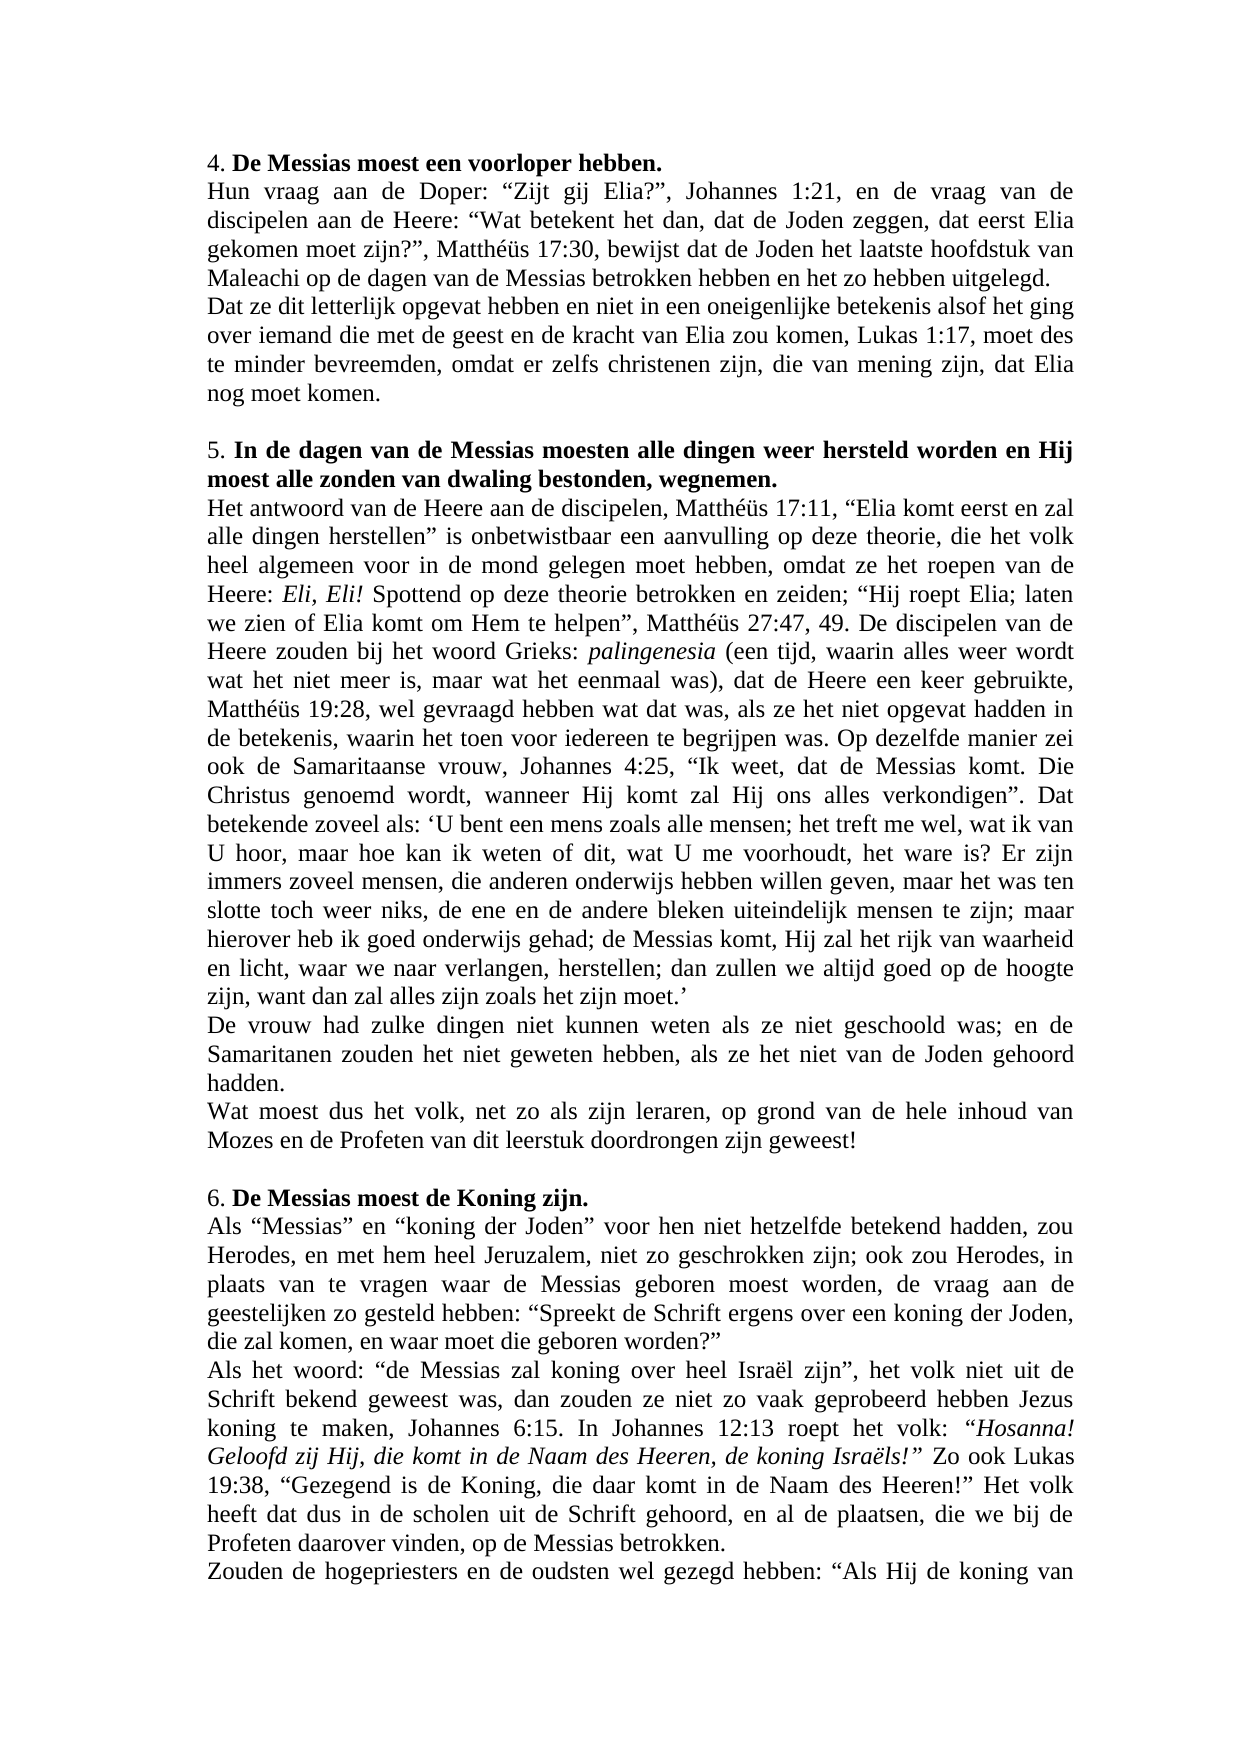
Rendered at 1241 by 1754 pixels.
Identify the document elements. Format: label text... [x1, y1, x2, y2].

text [207, 1556, 1075, 1585]
text Het antwoord van de Heere aan de discipelen, Matthéüs 17:11, “Elia komt eerst en zal alle dingen herstellen” is onbetwistbaar een aanvulling op deze theorie, die het volk heel algemeen voor in de mond gelegen moet hebben, omdat ze het roepen van de Heere: Eli, Eli! Spottend op deze theorie betrokken en zeiden; “Hij roept Elia; laten we zien of Elia komt om Hem te helpen”, Matthéüs 27:47, 49. De discipelen van de Heere zouden bij het woord Grieks: palingenesia (een tijd, waarin alles weer wordt wat het niet meer is, maar wat het eenmaal was), dat de Heere een keer gebruikte, Matthéüs 19:28, wel gevraagd hebben wat dat was, als ze het niet opgevat hadden in de betekenis, waarin het toen voor iedereen te begrijpen was. Op dezelfde manier zei ook de Samaritaanse vrouw, Johannes 4:25, “Ik weet, dat de Messias komt. Die Christus genoemd wordt, wanneer Hij komt zal Hij ons alles verkondigen”. Dat betekende zoveel als: ‘U bent een mens zoals alle mensen; het treft me wel, wat ik van U hoor, maar hoe kan ik weten of dit, wat U me voorhoudt, het ware is? Er zijn immers zoveel mensen, die anderen onderwijs hebben willen geven, maar het was ten slotte toch weer niks, de ene en de andere bleken uiteindelijk mensen te zijn; maar hierover heb ik goed onderwijs gehad; de Messias komt, Hij zal het rijk van waarheid en licht, waar we naar verlangen, herstellen; dan zullen we altijd goed op de hoogte zijn, want dan zal alles zijn zoals het zijn moet.’ [207, 493, 1075, 1010]
text Hun vraag aan de Doper: “Zijt gij Elia?”, Johannes 1:21, en de vraag van de discipelen aan de Heere: “Wat betekent het dan, dat de Joden zeggen, dat eerst Elia gekomen moet zijn?”, Matthéüs 17:30, bewijst dat de Joden het laatste hoofdstuk van Maleachi op de dagen van de Messias betrokken hebben en het zo hebben uitgelegd. [207, 176, 1075, 291]
text 6. De Messias moest de Koning zijn. [207, 1183, 1075, 1211]
text Als “Messias” en “koning der Joden” voor hen niet hetzelfde betekend hadden, zou Herodes, en met hem heel Jeruzalem, niet zo geschrokken zijn; ook zou Herodes, in plaats van te vragen waar de Messias geboren moest worden, de vraag aan de geestelijken zo gesteld hebben: “Spreekt de Schrift ergens over een koning der Joden, die zal komen, en waar moet die geboren worden?” [207, 1211, 1075, 1355]
text de dagen van de Messias moesten alle dingen weer hersteld worden en Hij moest alle zonden van dwaling bestonden, wegnemen. [207, 435, 1075, 493]
text Dat ze dit letterlijk opgevat hebben en niet in een oneigenlijke betekenis alsof het ging over iemand die met de geest en de kracht van Elia zou komen, Lukas 1:17, moet des te minder bevreemden, omdat er zelfs christenen zijn, die van mening zijn, dat Elia nog moet komen. [207, 291, 1075, 406]
text Als het woord: “de Messias zal koning over heel Israël zijn”, het volk niet uit de Schrift bekend geweest was, dan zouden ze niet zo vaak geprobeerd hebben Jezus koning te maken, Johannes 6:15. In Johannes 12:13 roept het volk: “Hosanna! Geloofd zij Hij, die komt in de Naam des Heeren, de koning Israëls!” Zo ook Lukas 19:38, “Gezegend is de Koning, die daar komt in de Naam des Heeren!” Het volk heeft dat dus in de scholen uit de Schrift gehoord, en al de plaatsen, die we bij de Profeten daarover vinden, op de Messias betrokken. [207, 1355, 1075, 1556]
text Wat moest dus het volk, net zo als zijn leraren, op grond van de hele inhoud van Mozes en de Profeten van dit leerstuk doordrongen zijn geweest! [207, 1096, 1075, 1154]
text 4. De Messias moest een voorloper hebben. [207, 148, 1075, 176]
text De vrouw had zulke dingen niet kunnen weten als ze niet geschoold was; en de Samaritanen zouden het niet geweten hebben, als ze het niet van de Joden gehoord hadden. [207, 1010, 1075, 1096]
